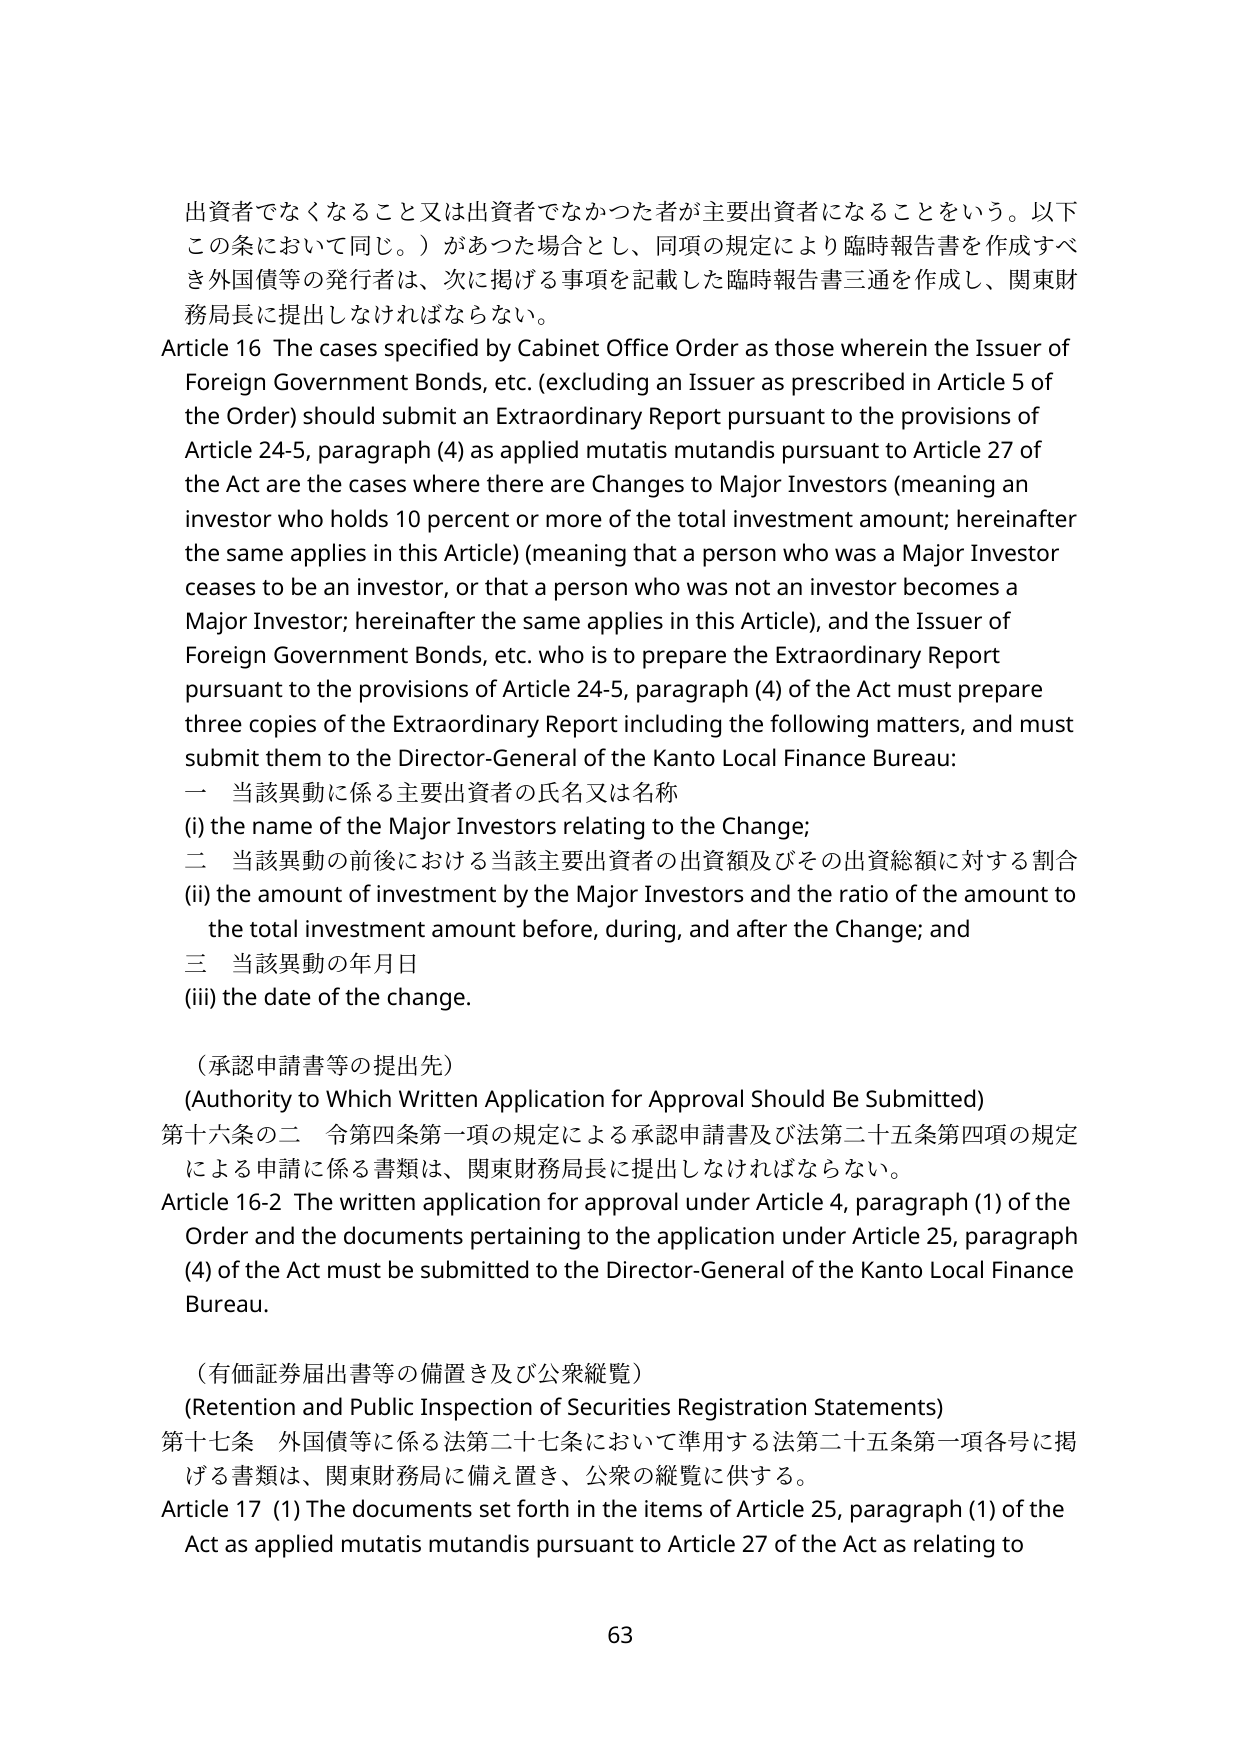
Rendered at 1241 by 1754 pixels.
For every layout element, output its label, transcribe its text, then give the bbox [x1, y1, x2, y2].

text Article 16-2 The written application for approval under Article 4, paragraph (1) of the Order and the documents pertaining to the application under Article 25, paragraph (4) of the Act must be submitted to the Director-General of the Kanto Local Finance Bureau. [161, 1184, 1079, 1321]
text Article 16 The cases specified by Cabinet Office Order as those wherein the Issuer of Foreign Government Bonds, etc. (excluding an Issuer as prescribed in Article 5 of the Order) should submit an Extraordinary Report pursuant to the provisions of Article 24-5, paragraph (4) as applied mutatis mutandis pursuant to Article 27 of the Act are the cases where there are Changes to Major Investors (meaning an investor who holds 10 percent or more of the total investment amount; hereinafter the same applies in this Article) (meaning that a person who was a Major Investor ceases to be an investor, or that a person who was not an investor becomes a Major Investor; hereinafter the same applies in this Article), and the Issuer of Foreign Government Bonds, etc. who is to prepare the Extraordinary Report pursuant to the provisions of Article 24-5, paragraph (4) of the Act must prepare three copies of the Extraordinary Report including the following matters, and must submit them to the Director-General of the Kanto Local Finance Bureau: [161, 330, 1079, 774]
text 二 当該異動の前後における当該主要出資者の出資額及びその出資総額に対する割合 [184, 843, 1079, 877]
text (ii) the amount of investment by the Major Investors and the ratio of the amount to the total investment amount before, during, and after the Change; and [184, 877, 1079, 945]
text （承認申請書等の提出先） [184, 1048, 1079, 1082]
text （有価証券届出書等の備置き及び公衆縦覧） [184, 1355, 1079, 1389]
text 三 当該異動の年月日 [184, 945, 1079, 979]
text (Retention and Public Inspection of Securities Registration Statements) [184, 1389, 1079, 1424]
text (i) the name of the Major Investors relating to the Change; [184, 809, 1079, 843]
text (Authority to Which Written Application for Approval Should Be Submitted) [184, 1082, 1079, 1116]
text 一 当該異動に係る主要出資者の氏名又は名称 [184, 774, 1079, 809]
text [161, 194, 1079, 330]
text 第十七条 外国債等に係る法第二十七条において準用する法第二十五条第一項各号に掲げる書類は、関東財務局に備え置き、公衆の縦覧に供する。 [161, 1424, 1079, 1492]
text 第十六条の二 令第四条第一項の規定による承認申請書及び法第二十五条第四項の規定による申請に係る書類は、関東財務局長に提出しなければならない。 [161, 1116, 1079, 1184]
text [161, 1492, 1079, 1560]
text (iii) the date of the change. [184, 979, 1079, 1014]
